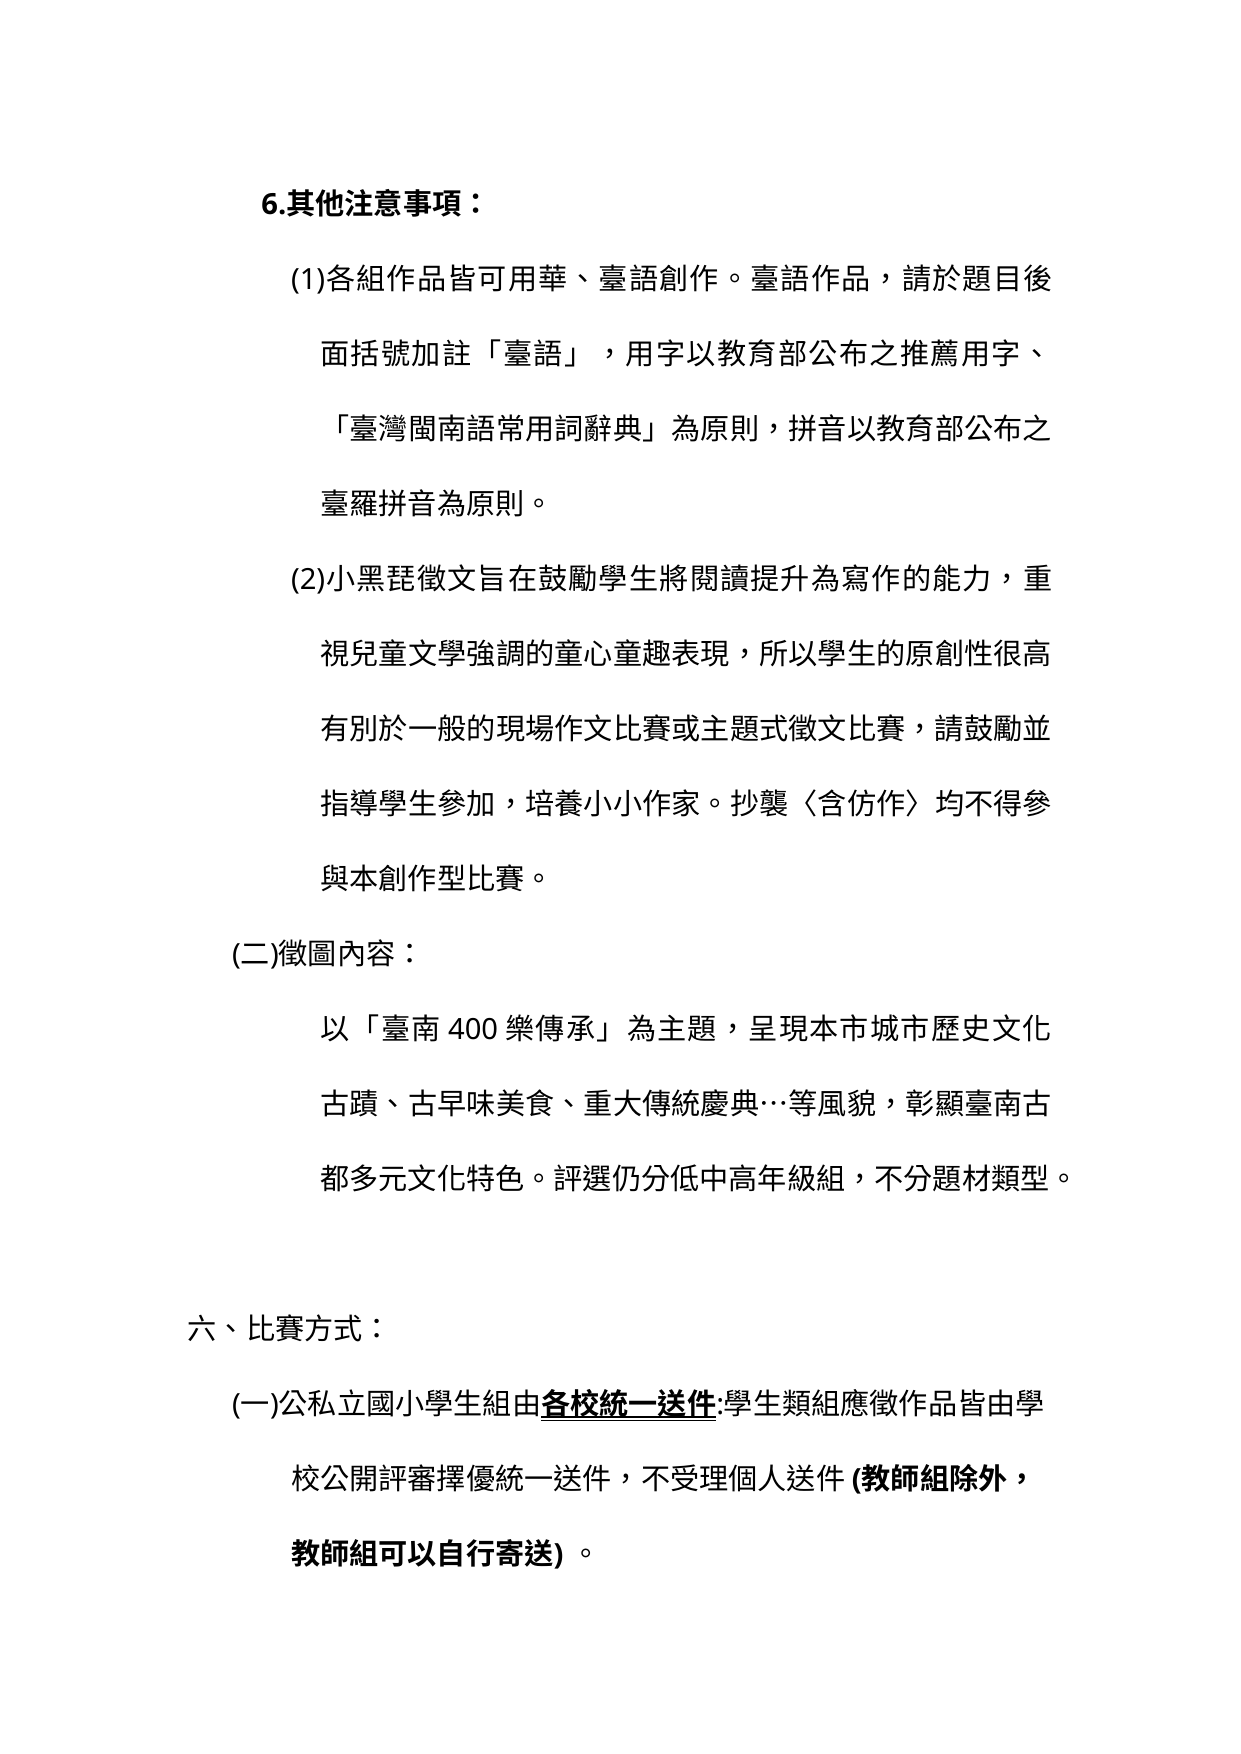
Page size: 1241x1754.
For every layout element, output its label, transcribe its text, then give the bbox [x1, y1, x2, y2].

text (2)小黑琵徵文旨在鼓勵學生將閱讀提升為寫作的能力，重視兒童文學強調的童心童趣表現，所以學生的原創性很高，有別於一般的現場作文比賽或主題式徵文比賽，請鼓勵並指導學生參加，培養小小作家。抄襲〈含仿作〉均不得參與本創作型比賽。 [291, 539, 1053, 914]
text 6.其他注意事項： [261, 164, 1053, 239]
text (一)公私立國小學生組由各校統一送件:學生類組應徵作品皆由學校公開評審擇優統一送件，不受理個人送件 (教師組除外，教師組可以自行寄送) 。 [232, 1364, 1053, 1589]
text 以「臺南400樂傳承」為主題，呈現本市城市歷史文化古蹟、古早味美食、重大傳統慶典…等風貌，彰顯臺南古都多元文化特色。評選仍分低中高年級組，不分題材類型。 [320, 989, 1053, 1214]
text (二)徵圖內容： [232, 914, 1053, 989]
text (1)各組作品皆可用華、臺語創作。臺語作品，請於題目後面括號加註「臺語」，用字以教育部公布之推薦用字、「臺灣閩南語常用詞辭典」為原則，拼音以教育部公布之臺羅拼音為原則。 [291, 239, 1053, 539]
text 六、比賽方式： [187, 1289, 1053, 1364]
